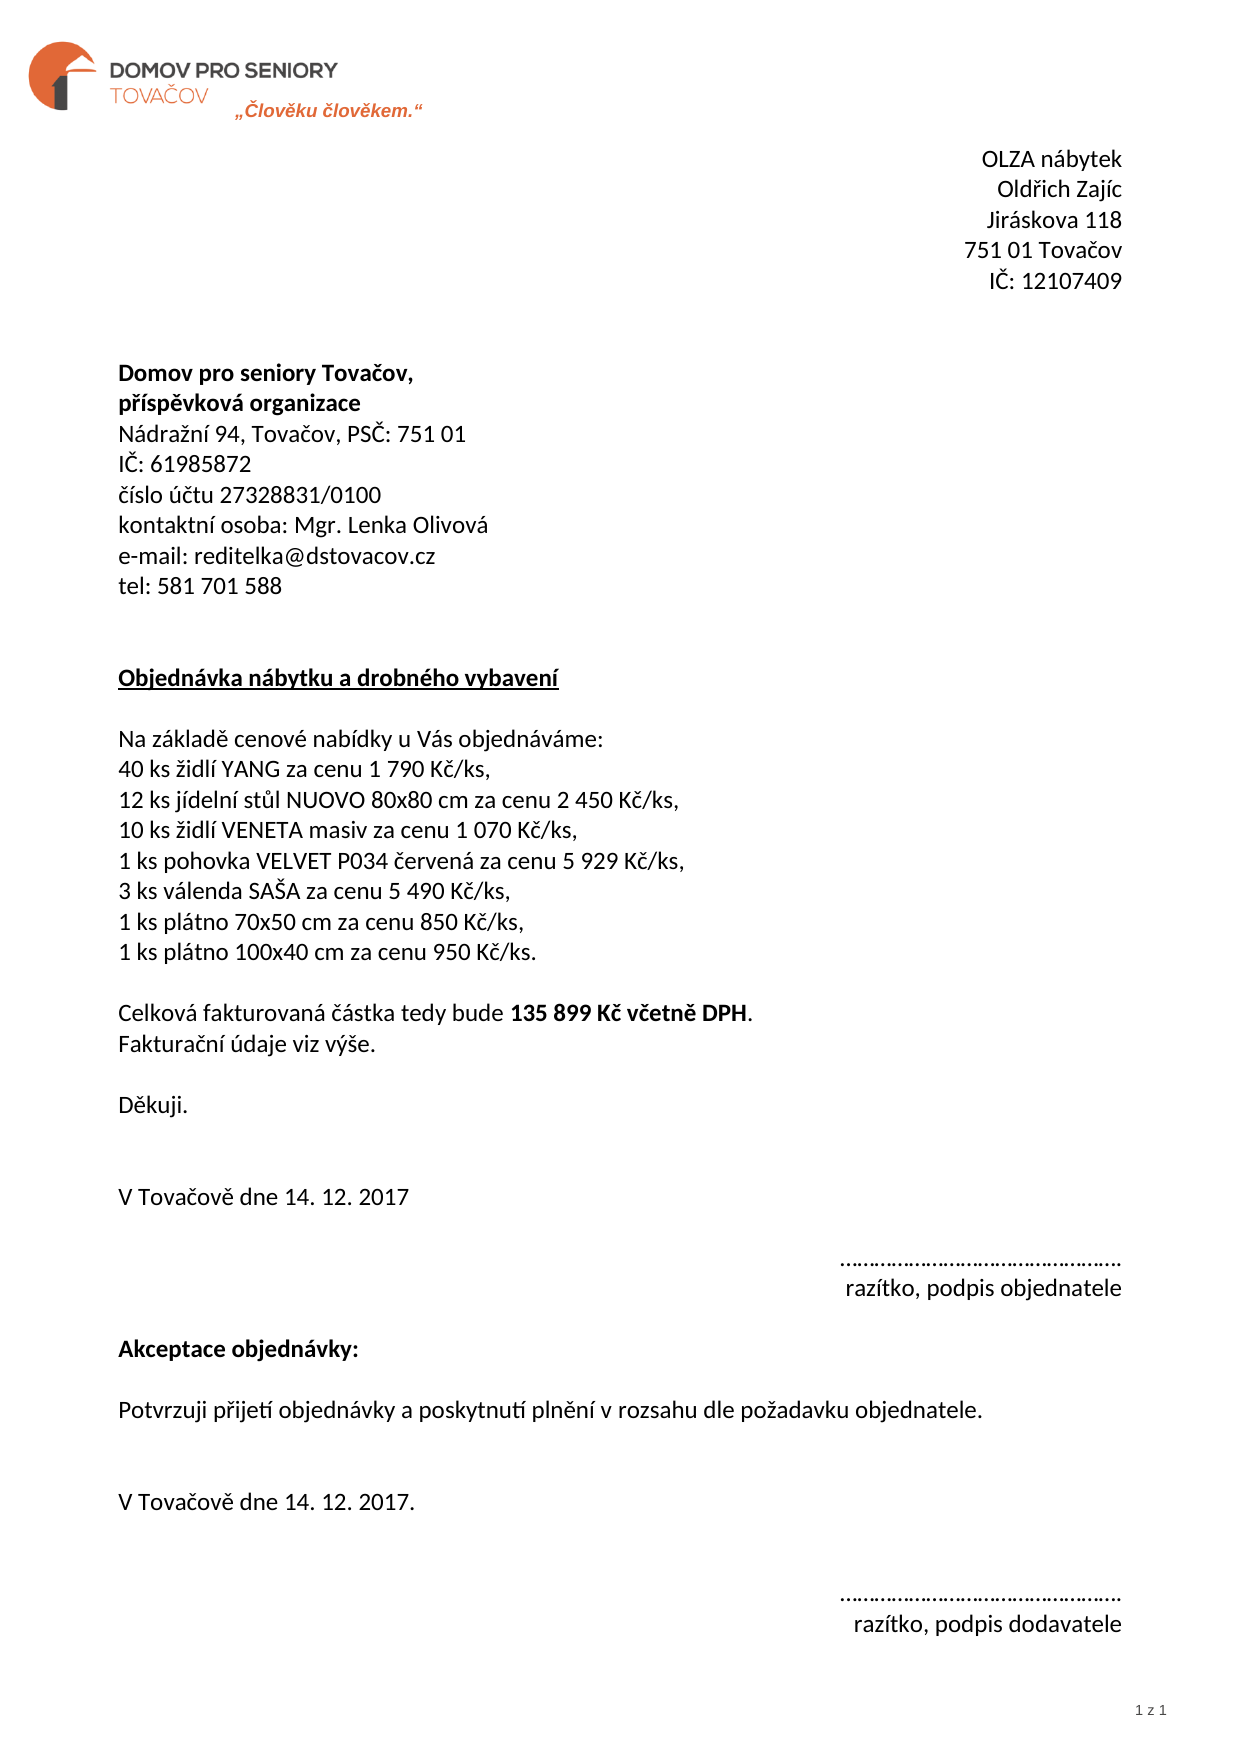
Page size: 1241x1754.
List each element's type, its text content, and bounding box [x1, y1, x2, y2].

text 40 ks židlí YANG za cenu 1 790 Kč/ks, [118, 753, 1122, 784]
text Na základě cenové nabídky u Vás objednáváme: [118, 723, 1122, 753]
text Akceptace objednávky: [118, 1333, 1122, 1364]
text 10 ks židlí VENETA masiv za cenu 1 070 Kč/ks, [118, 814, 1122, 845]
text 751 01 Tovačov IČ: 12107409 [118, 234, 1122, 296]
text Děkuji. [118, 1089, 1122, 1120]
picture [21, 34, 340, 119]
text IČ: 61985872 [118, 448, 1122, 479]
text Oldřich Zajíc [118, 173, 1122, 204]
text Potvrzuji přijetí objednávky a poskytnutí plnění v rozsahu dle požadavku objednatele. [118, 1394, 1122, 1425]
text Objednávka nábytku a drobného vybavení [118, 662, 1122, 692]
text 1 ks pohovka VELVET P034 červená za cenu 5 929 Kč/ks, [118, 845, 1122, 876]
text 1 ks plátno 70x50 cm za cenu 850 Kč/ks, [118, 906, 1122, 937]
text kontaktní osoba: Mgr. Lenka Olivová [118, 509, 1122, 540]
text Domov pro seniory Tovačov, [118, 326, 1122, 387]
text 3 ks válenda SAŠA za cenu 5 490 Kč/ks, [118, 876, 1122, 906]
text 12 ks jídelní stůl NUOVO 80x80 cm za cenu 2 450 Kč/ks, [118, 784, 1122, 814]
text …………………………………………. [118, 1577, 1122, 1608]
text OLZA nábytek [118, 143, 1122, 173]
text Nádražní 94, Tovačov, PSČ: 751 01 [118, 418, 1122, 448]
text razítko, podpis objednatele [118, 1272, 1122, 1303]
text V Tovačově dne 14. 12. 2017. [118, 1486, 1122, 1516]
text 1 ks plátno 100x40 cm za cenu 950 Kč/ks. [118, 937, 1122, 967]
text číslo účtu 27328831/0100 [118, 479, 1122, 509]
text razítko, podpis dodavatele [118, 1608, 1122, 1638]
text Celková fakturovaná částka tedy bude 135 899 Kč včetně DPH. [118, 998, 1122, 1028]
text tel: 581 701 588 [118, 570, 1122, 601]
text Jiráskova 118 [118, 204, 1122, 234]
text příspěvková organizace [118, 387, 1122, 418]
text e-mail: reditelka@dstovacov.cz [118, 540, 1122, 570]
text V Tovačově dne 14. 12. 2017 [118, 1181, 1122, 1211]
text …………………………………………. [118, 1242, 1122, 1272]
text Fakturační údaje viz výše. [118, 1028, 1122, 1059]
